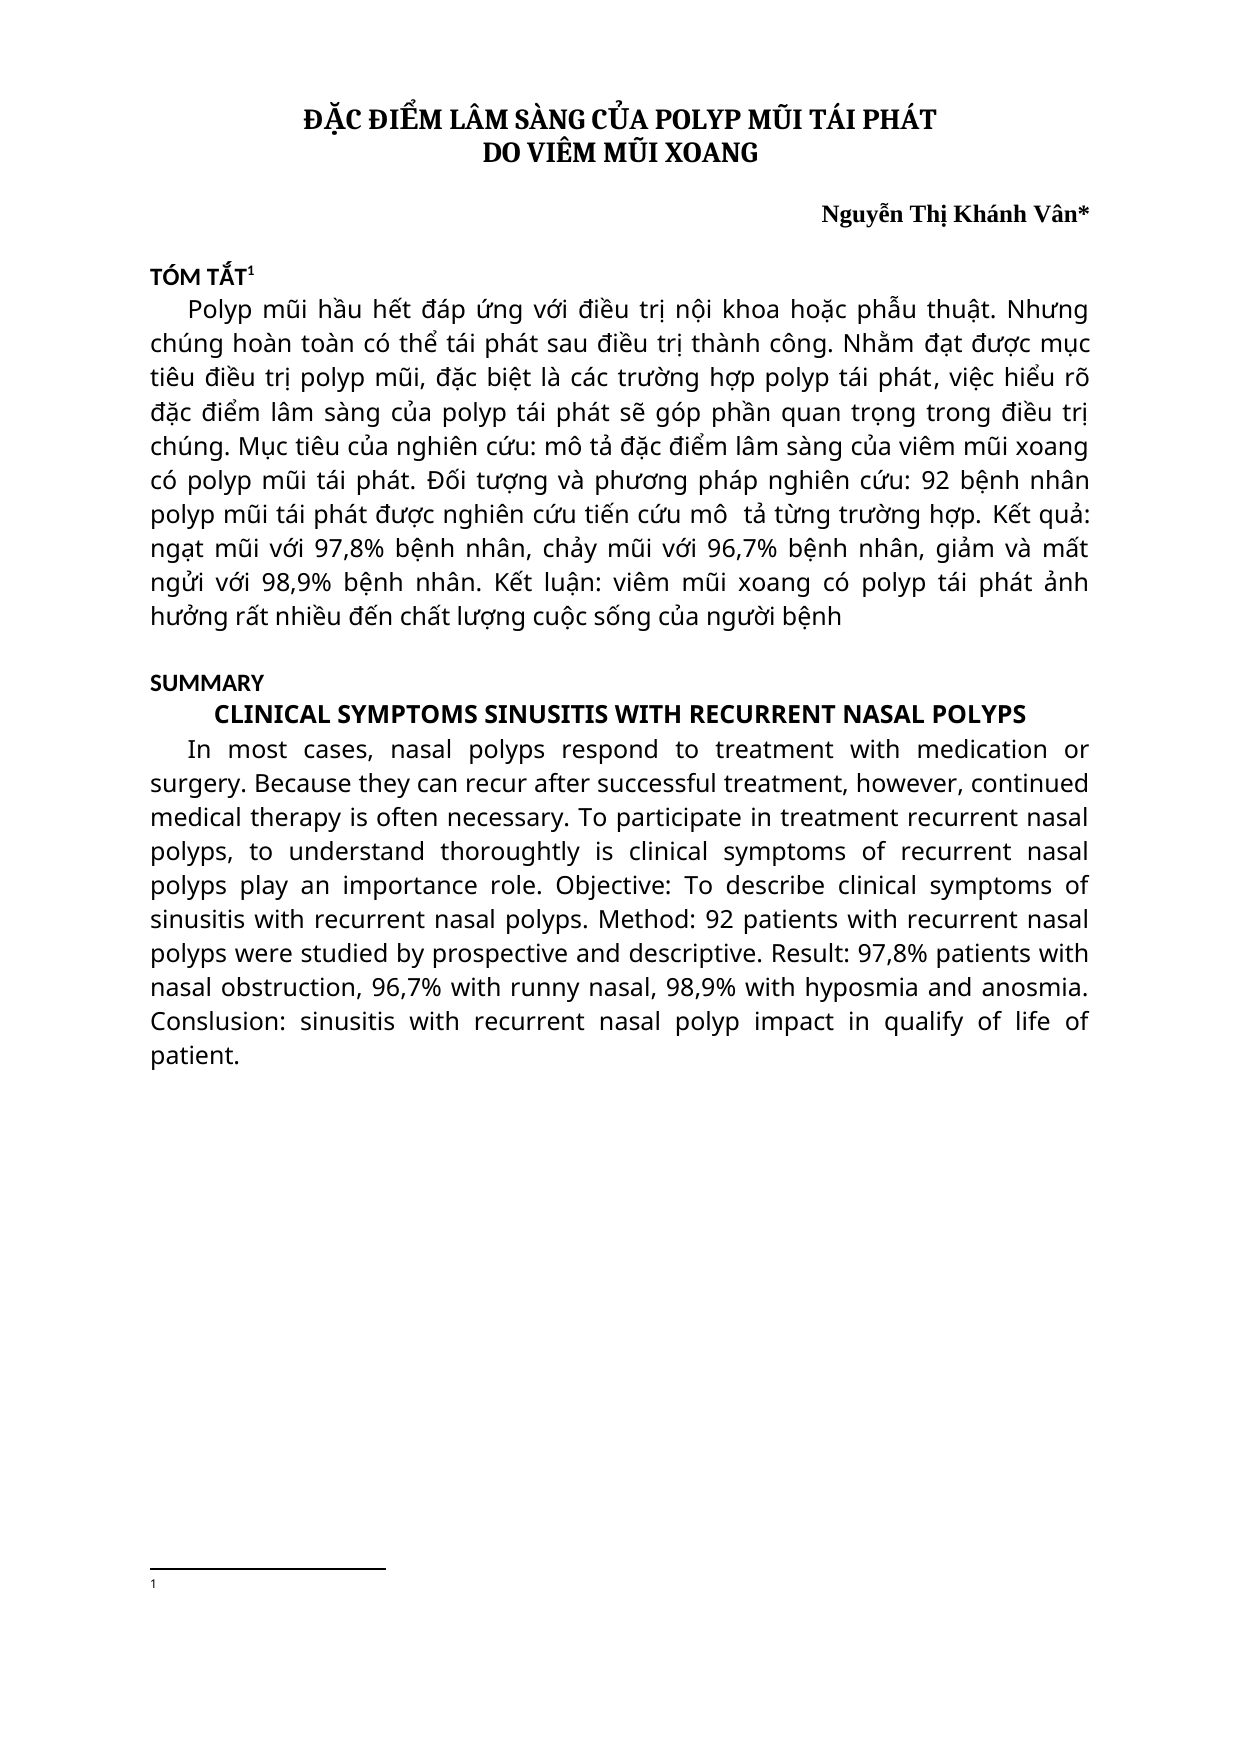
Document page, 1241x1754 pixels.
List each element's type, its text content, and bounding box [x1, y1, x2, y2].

text TÓM TẮT [150, 261, 1090, 292]
text CLINICAL SYMPTOMS SINUSITIS WITH RECURRENT NASAL POLYPS [150, 697, 1090, 731]
text Nguyễn Thị Khánh Vân* [150, 199, 1090, 227]
text SUMMARY [150, 667, 1090, 697]
text ĐẶC ĐIỂM LÂM SÀNG CỦA POLYP MŨI TÁI PHÁT [150, 103, 1090, 137]
text Polyp mũi hầu hết đáp ứng với điều trị nội khoa hoặc phẫu thuật. Nhưng chúng hoàn toàn có thể tái phát sau điều trị thành công. Nhằm đạt được mục tiêu điều trị polyp mũi, đặc biệt là các trường hợp polyp tái phát, việc hiểu rõ đặc điểm lâm sàng của polyp tái phát sẽ góp phần quan trọng trong điều trị chúng. Mục tiêu của nghiên cứu: mô tả đặc điểm lâm sàng của viêm mũi xoang có polyp mũi tái phát. Đối tượng và phương pháp nghiên cứu: 92 bệnh nhân polyp mũi tái phát được nghiên cứu tiến cứu mô tả từng trường hợp. Kết quả: ngạt mũi với 97,8% bệnh nhân, chảy mũi với 96,7% bệnh nhân, giảm và mất ngửi với 98,9% bệnh nhân. Kết luận: viêm mũi xoang có polyp tái phát ảnh hưởng rất nhiều đến chất lượng cuộc sống của người bệnh [150, 292, 1090, 633]
text DO VIÊM MŨI XOANG [150, 137, 1090, 170]
text In most cases, nasal polyps respond to treatment with medication or surgery. Because they can recur after successful treatment, however, continued medical therapy is often necessary. To participate in treatment recurrent nasal polyps, to understand thoroughtly is clinical symptoms of recurrent nasal polyps play an importance role. Objective: To describe clinical symptoms of sinusitis with recurrent nasal polyps. Method: 92 patients with recurrent nasal polyps were studied by prospective and descriptive. Result: 97,8% patients with nasal obstruction, 96,7% with runny nasal, 98,9% with hyposmia and anosmia. Conslusion: sinusitis with recurrent nasal polyp impact in qualify of life of patient. [150, 731, 1090, 1072]
